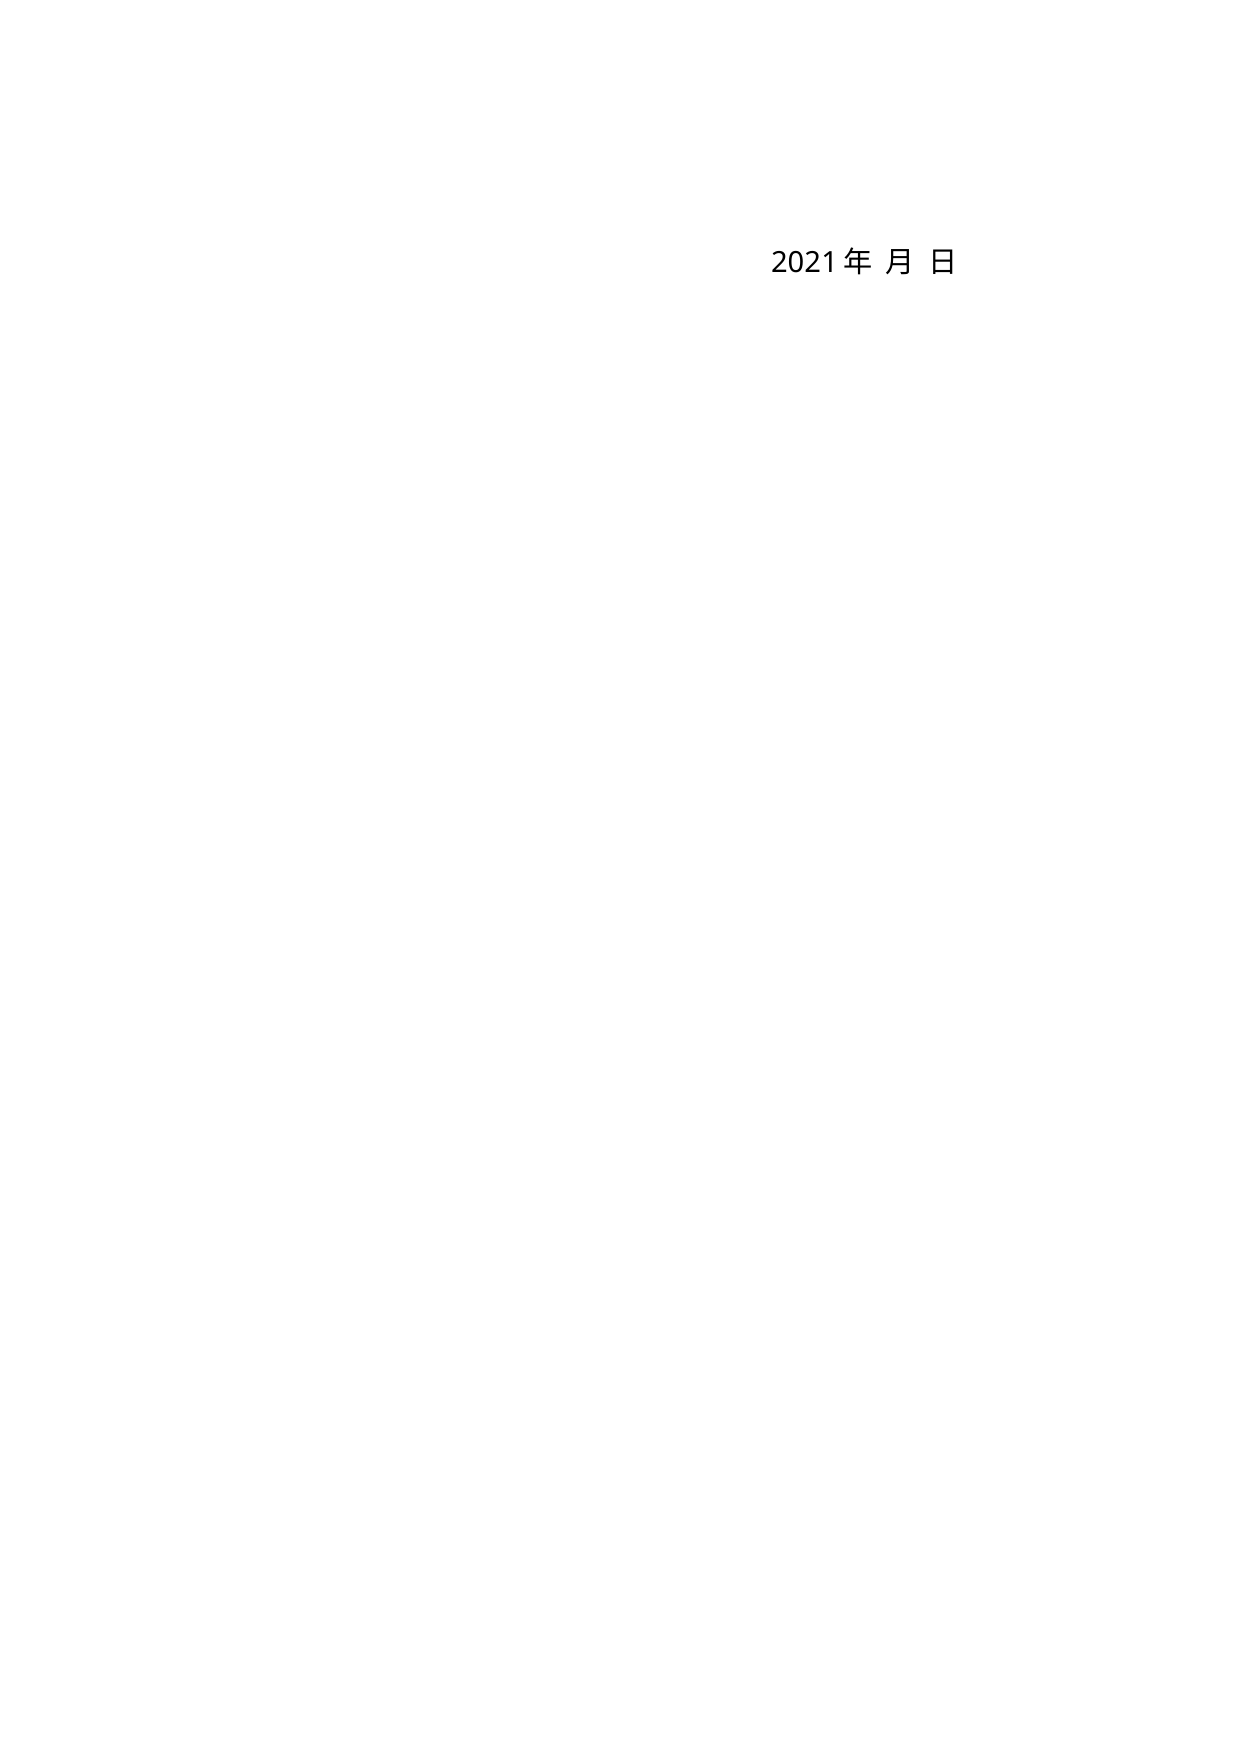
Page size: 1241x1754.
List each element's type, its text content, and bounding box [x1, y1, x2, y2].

text 2021年 月 日 [187, 227, 1053, 292]
